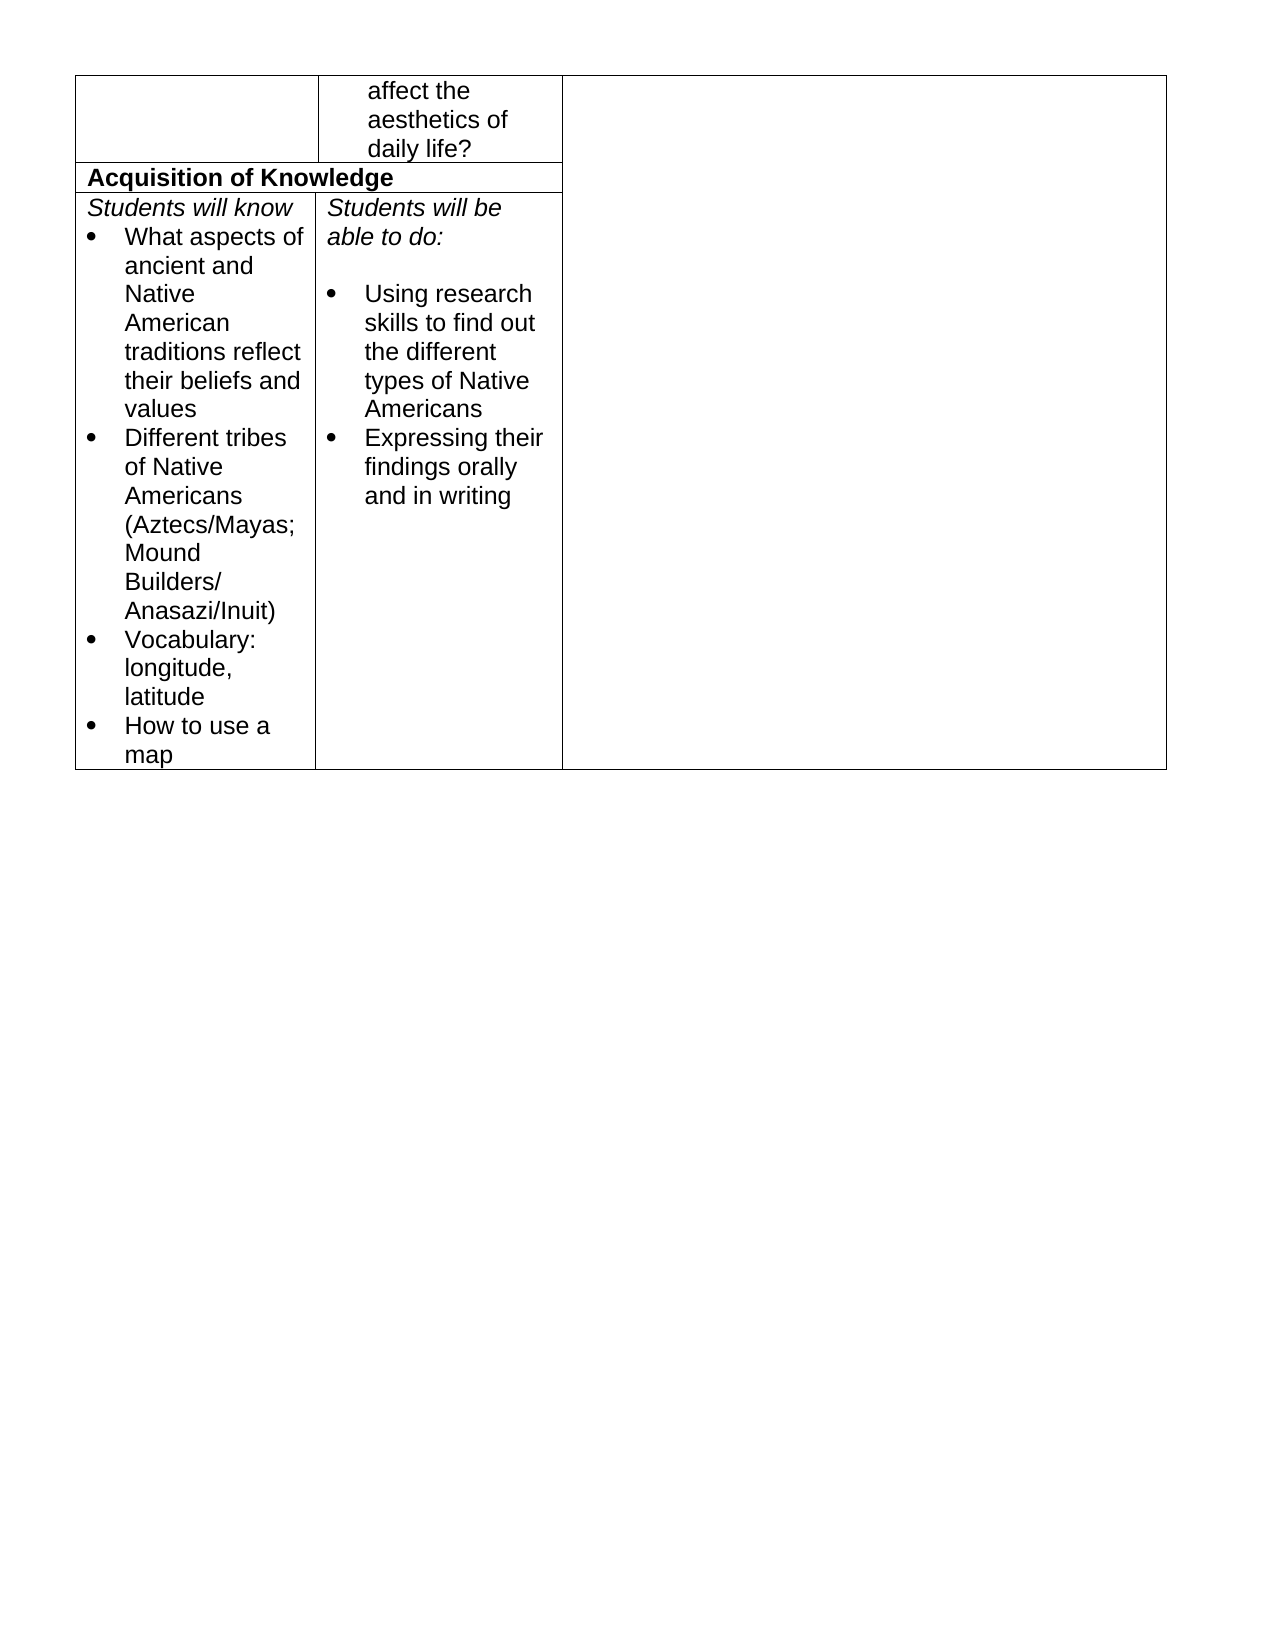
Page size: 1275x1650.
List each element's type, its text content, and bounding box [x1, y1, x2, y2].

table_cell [319, 76, 562, 162]
table_cell Students will be able to do: Using research skills to find out the different types of Native Americans Expressing their findings orally and in writing [316, 193, 562, 768]
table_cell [76, 76, 318, 162]
table_cell Acquisition of Knowledge [76, 163, 562, 192]
table_cell Students will know What aspects of ancient and Native American traditions reflect their beliefs and values Different tribes of Native Americans (Aztecs/Mayas; Mound Builders/ Anasazi/Inuit) Vocabulary: longitude, latitude How to use a map [76, 193, 315, 768]
